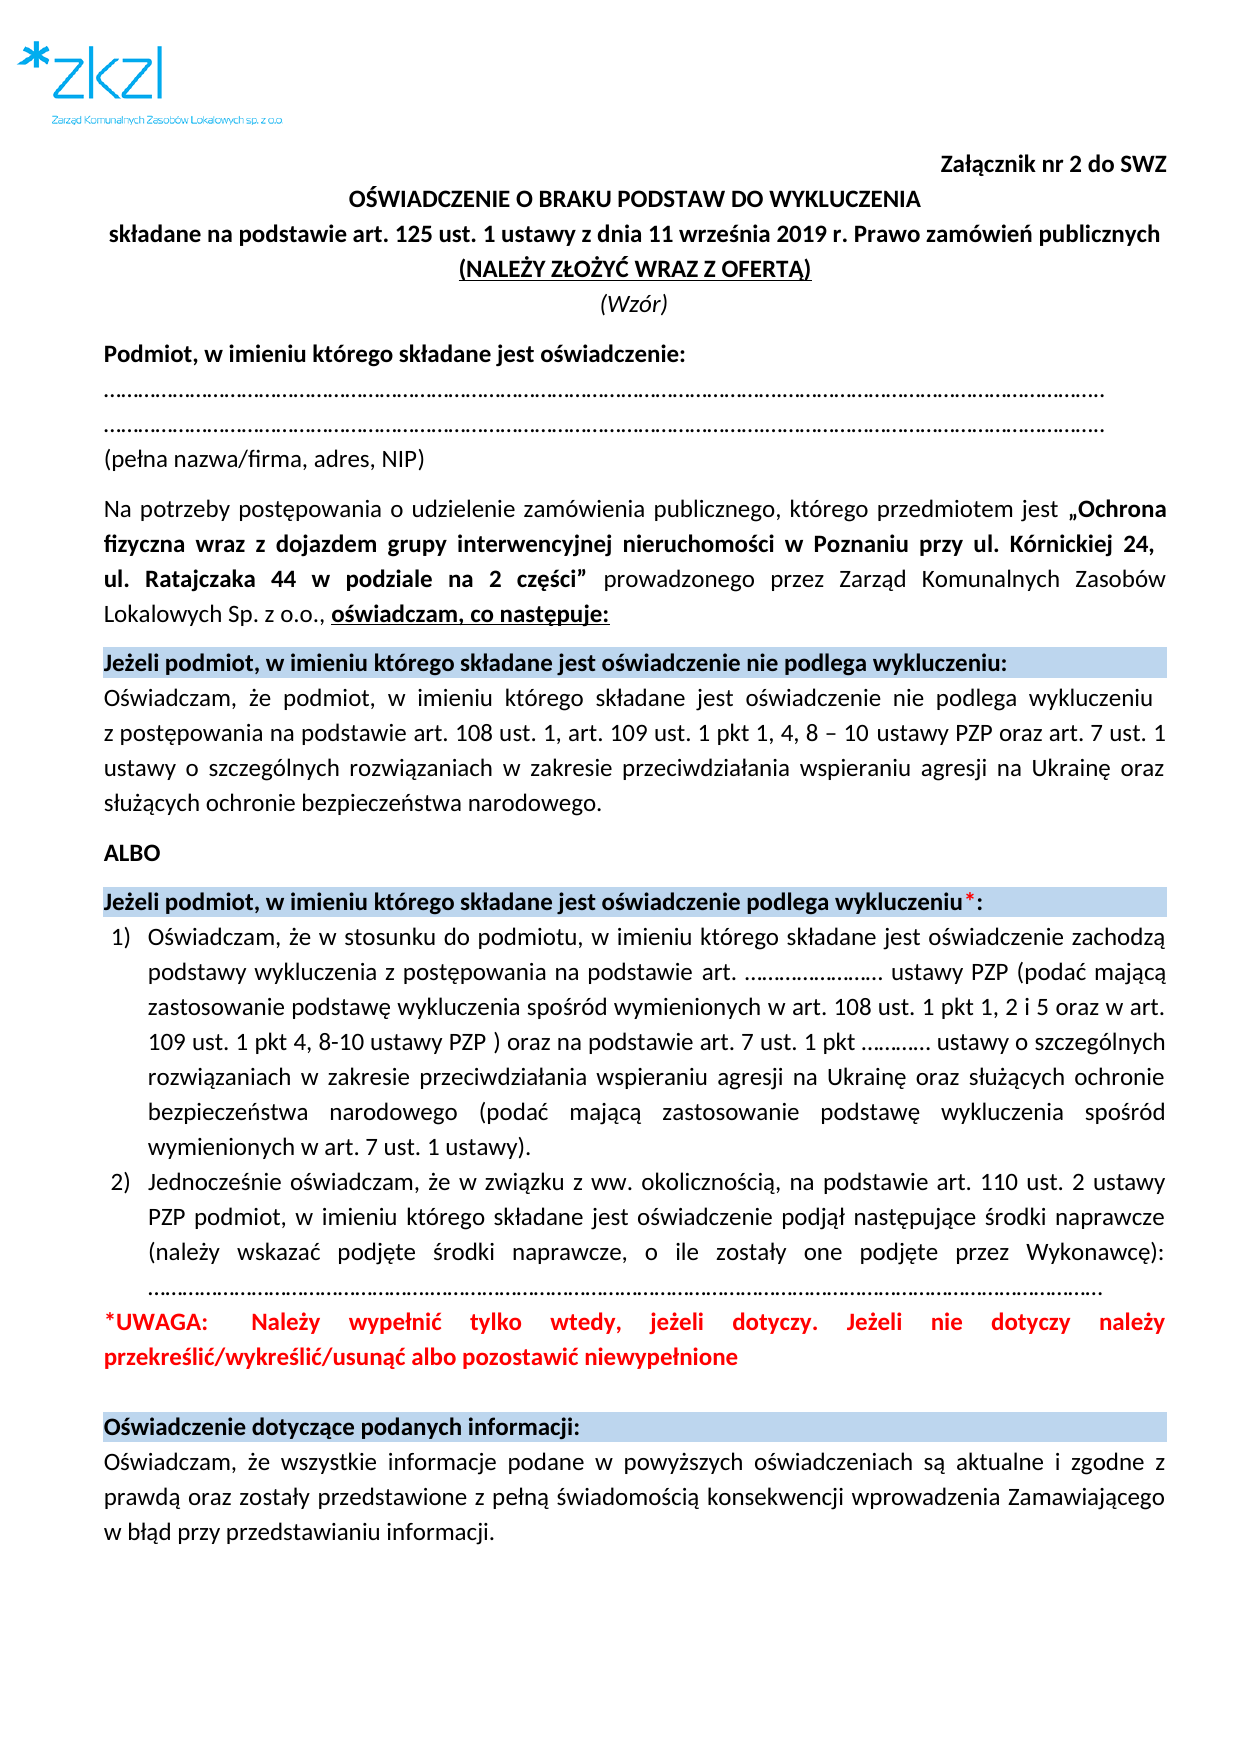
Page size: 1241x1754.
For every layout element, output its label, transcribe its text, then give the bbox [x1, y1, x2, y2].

text Podmiot, w imieniu którego składane jest oświadczenie: [103, 338, 1167, 369]
text składane na podstawie art. 125 ust. 1 ustawy z dnia 11 września 2019 r. Prawo zamówień publicznych [103, 219, 1167, 249]
text *UWAGA: Należy wypełnić tylko wtedy, jeżeli dotyczy. Jeżeli nie dotyczy należy przekreślić/wykreślić/usunąć albo pozostawić niewypełnione [103, 1307, 1167, 1372]
text (Wzór) [103, 289, 1167, 319]
text OŚWIADCZENIE O BRAKU PODSTAW DO WYKLUCZENIA [103, 184, 1167, 214]
text Jeżeli podmiot, w imieniu którego składane jest oświadczenie podlega wykluczeniu*: [103, 887, 1167, 917]
text ALBO [103, 837, 1167, 867]
text Na potrzeby postępowania o udzielenie zamówienia publicznego, którego przedmiotem jest „Ochrona fizyczna wraz z dojazdem grupy interwencyjnej nieruchomości w Poznaniu przy ul. Kórnickiej 24, ul. Ratajczaka 44 w podziale na 2 części” prowadzonego przez Zarząd Komunalnych Zasobów Lokalowych Sp. z o.o., oświadczam, co następuje: [103, 493, 1167, 628]
text Załącznik nr 2 do SWZ [103, 149, 1167, 179]
picture [16, 41, 283, 125]
text Oświadczam, że podmiot, w imieniu którego składane jest oświadczenie nie podlega wykluczeniu z postępowania na podstawie art. 108 ust. 1, art. 109 ust. 1 pkt 1, 4, 8 – 10 ustawy PZP oraz art. 7 ust. 1 ustawy o szczególnych rozwiązaniach w zakresie przeciwdziałania wspieraniu agresji na Ukrainę oraz służących ochronie bezpieczeństwa narodowego. [103, 682, 1167, 818]
text Jeżeli podmiot, w imieniu którego składane jest oświadczenie nie podlega wykluczeniu: [103, 647, 1167, 678]
text (pełna nazwa/firma, adres, NIP) [103, 443, 1167, 474]
text (NALEŻY ZŁOŻYĆ WRAZ Z OFERTĄ) [103, 254, 1167, 284]
list Oświadczam, że w stosunku do podmiotu, w imieniu którego składane jest oświadczenie zachodzą podstawy wykluczenia z postępowania na podstawie art. …………………… ustawy PZP (podać mającą zastosowanie podstawę wykluczenia spośród wymienionych w art. 108 ust. 1 pkt 1, 2 i 5 oraz w art. 109 ust. 1 pkt 4, 8-10 ustawy PZP ) oraz na podstawie art. 7 ust. 1 pkt ………… ustawy o szczególnych rozwiązaniach w zakresie przeciwdziałania wspieraniu agresji na Ukrainę oraz służących ochronie bezpieczeństwa narodowego (podać mającą zastosowanie podstawę wykluczenia spośród wymienionych w art. 7 ust. 1 ustawy). [111, 922, 1167, 1162]
text ……………………………………………………………………………………………………….……………………………………………….. [103, 373, 1167, 404]
text …………………………………………………………………………………………………….………………………………………………….. [103, 408, 1167, 439]
list Jednocześnie oświadczam, że w związku z ww. okolicznością, na podstawie art. 110 ust. 2 ustawy PZP podmiot, w imieniu którego składane jest oświadczenie podjął następujące środki naprawcze (należy wskazać podjęte środki naprawcze, o ile zostały one podjęte przez Wykonawcę): ………………………………………….……………………………………………………………………………………………………… [110, 1167, 1167, 1302]
text Oświadczenie dotyczące podanych informacji: [103, 1412, 1167, 1442]
text Oświadczam, że wszystkie informacje podane w powyższych oświadczeniach są aktualne i zgodne z prawdą oraz zostały przedstawione z pełną świadomością konsekwencji wprowadzenia Zamawiającego w błąd przy przedstawianiu informacji. [103, 1447, 1167, 1547]
